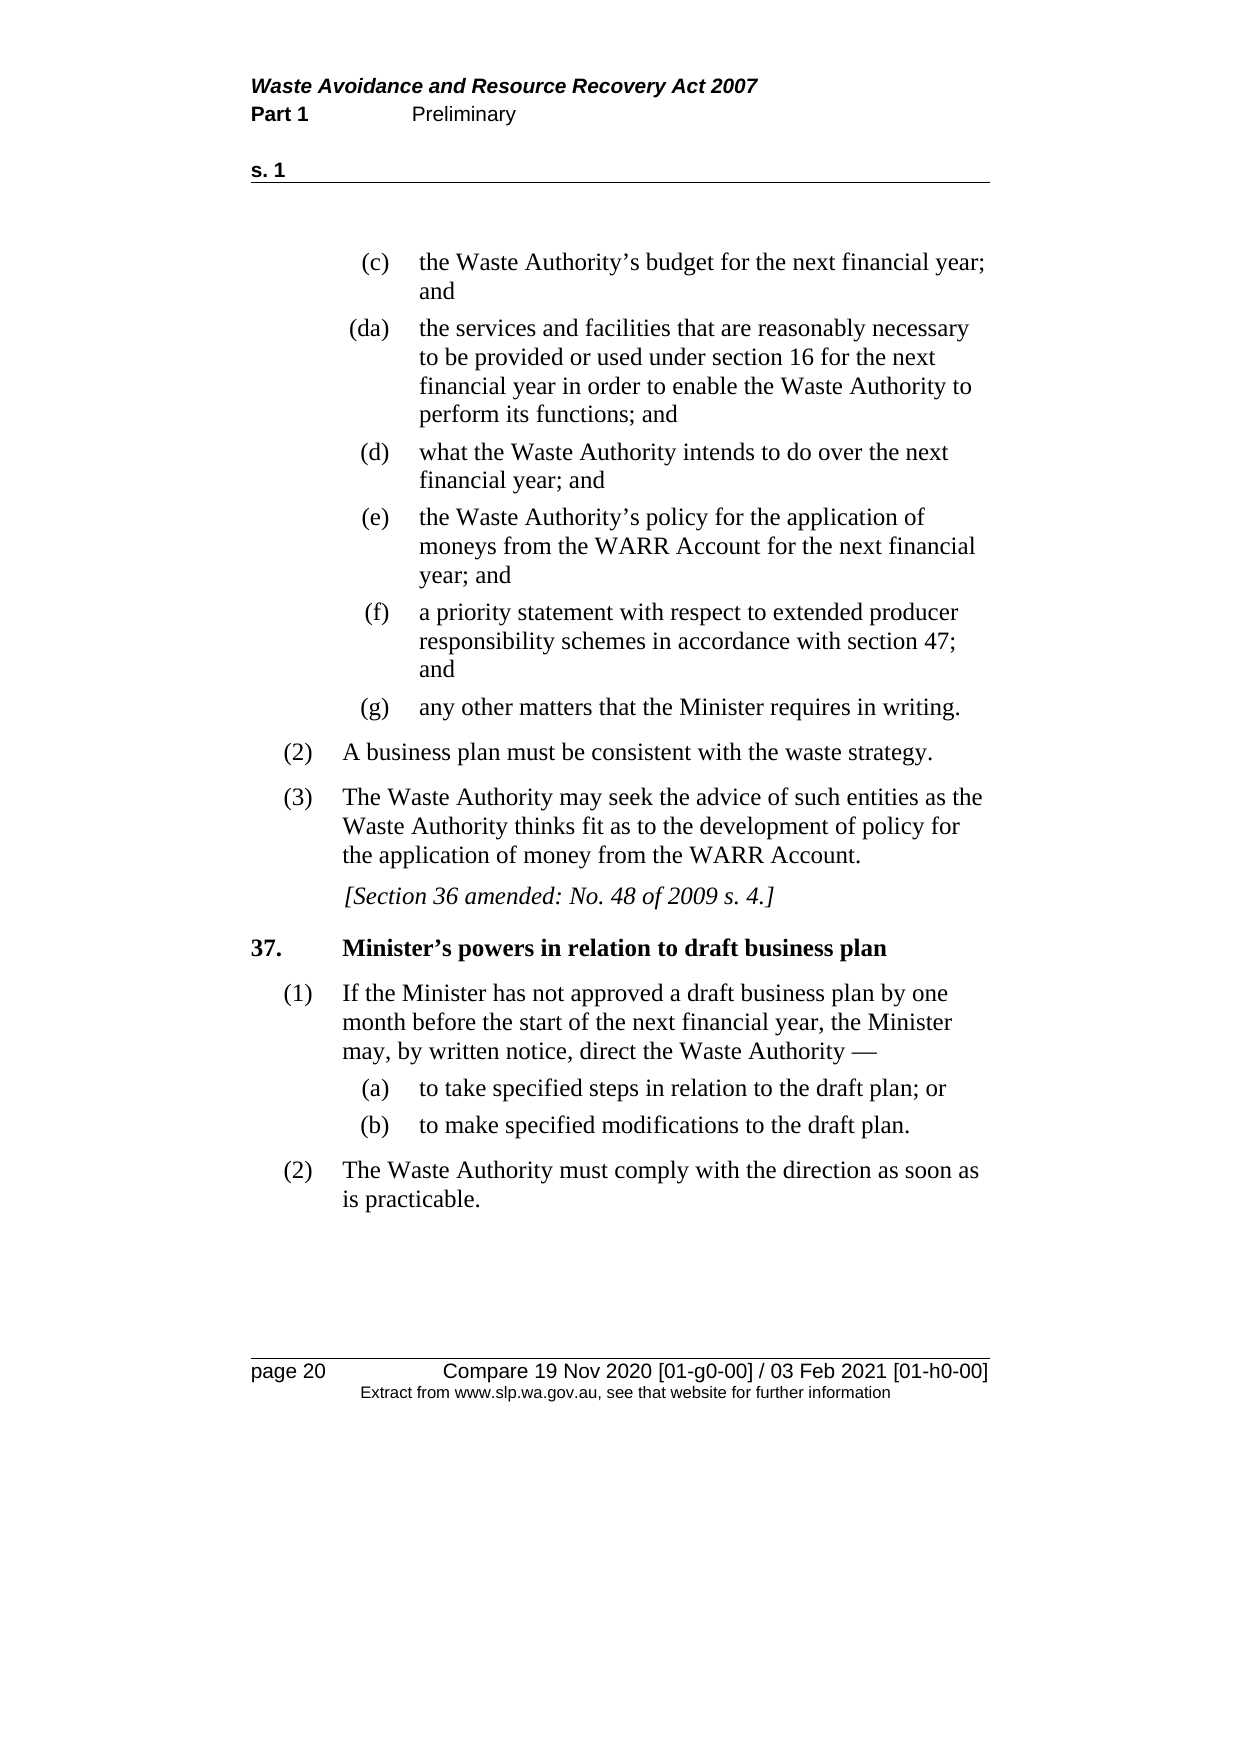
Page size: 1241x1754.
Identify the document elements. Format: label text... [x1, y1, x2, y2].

text (3) The Waste Authority may seek the advice of such entities as the Waste Authority thinks fit as to the development of policy for the application of money from the WARR Account. [251, 782, 990, 869]
text (2) The Waste Authority must comply with the direction as soon as is practicable. [251, 1155, 990, 1213]
text (2) A business plan must be consistent with the waste strategy. [251, 737, 990, 766]
text (c) the Waste Authority’s budget for the next financial year; and [251, 247, 990, 305]
text (g) any other matters that the Minister requires in writing. [251, 692, 990, 720]
text [Section 36 amended: No. 48 of 2009 s. 4.] [251, 881, 990, 910]
text (da) the services and facilities that are reasonably necessary to be provided or used under section 16 for the next financial year in order to enable the Waste Authority to perform its functions; and [251, 313, 990, 428]
text (d) what the Waste Authority intends to do over the next financial year; and [251, 437, 990, 494]
text (b) to make specified modifications to the draft plan. [251, 1110, 990, 1139]
text (e) the Waste Authority’s policy for the application of moneys from the WARR Account for the next financial year; and [251, 502, 990, 589]
text (f) a priority statement with respect to extended producer responsibility schemes in accordance with section 47; and [251, 597, 990, 683]
text (1) If the Minister has not approved a draft business plan by one month before the start of the next financial year, the Minister may, by written notice, direct the Waste Authority — [251, 978, 990, 1064]
subtitle 37. Minister’s powers in relation to draft business plan [251, 933, 990, 962]
text (a) to take specified steps in relation to the draft plan; or [251, 1073, 990, 1102]
